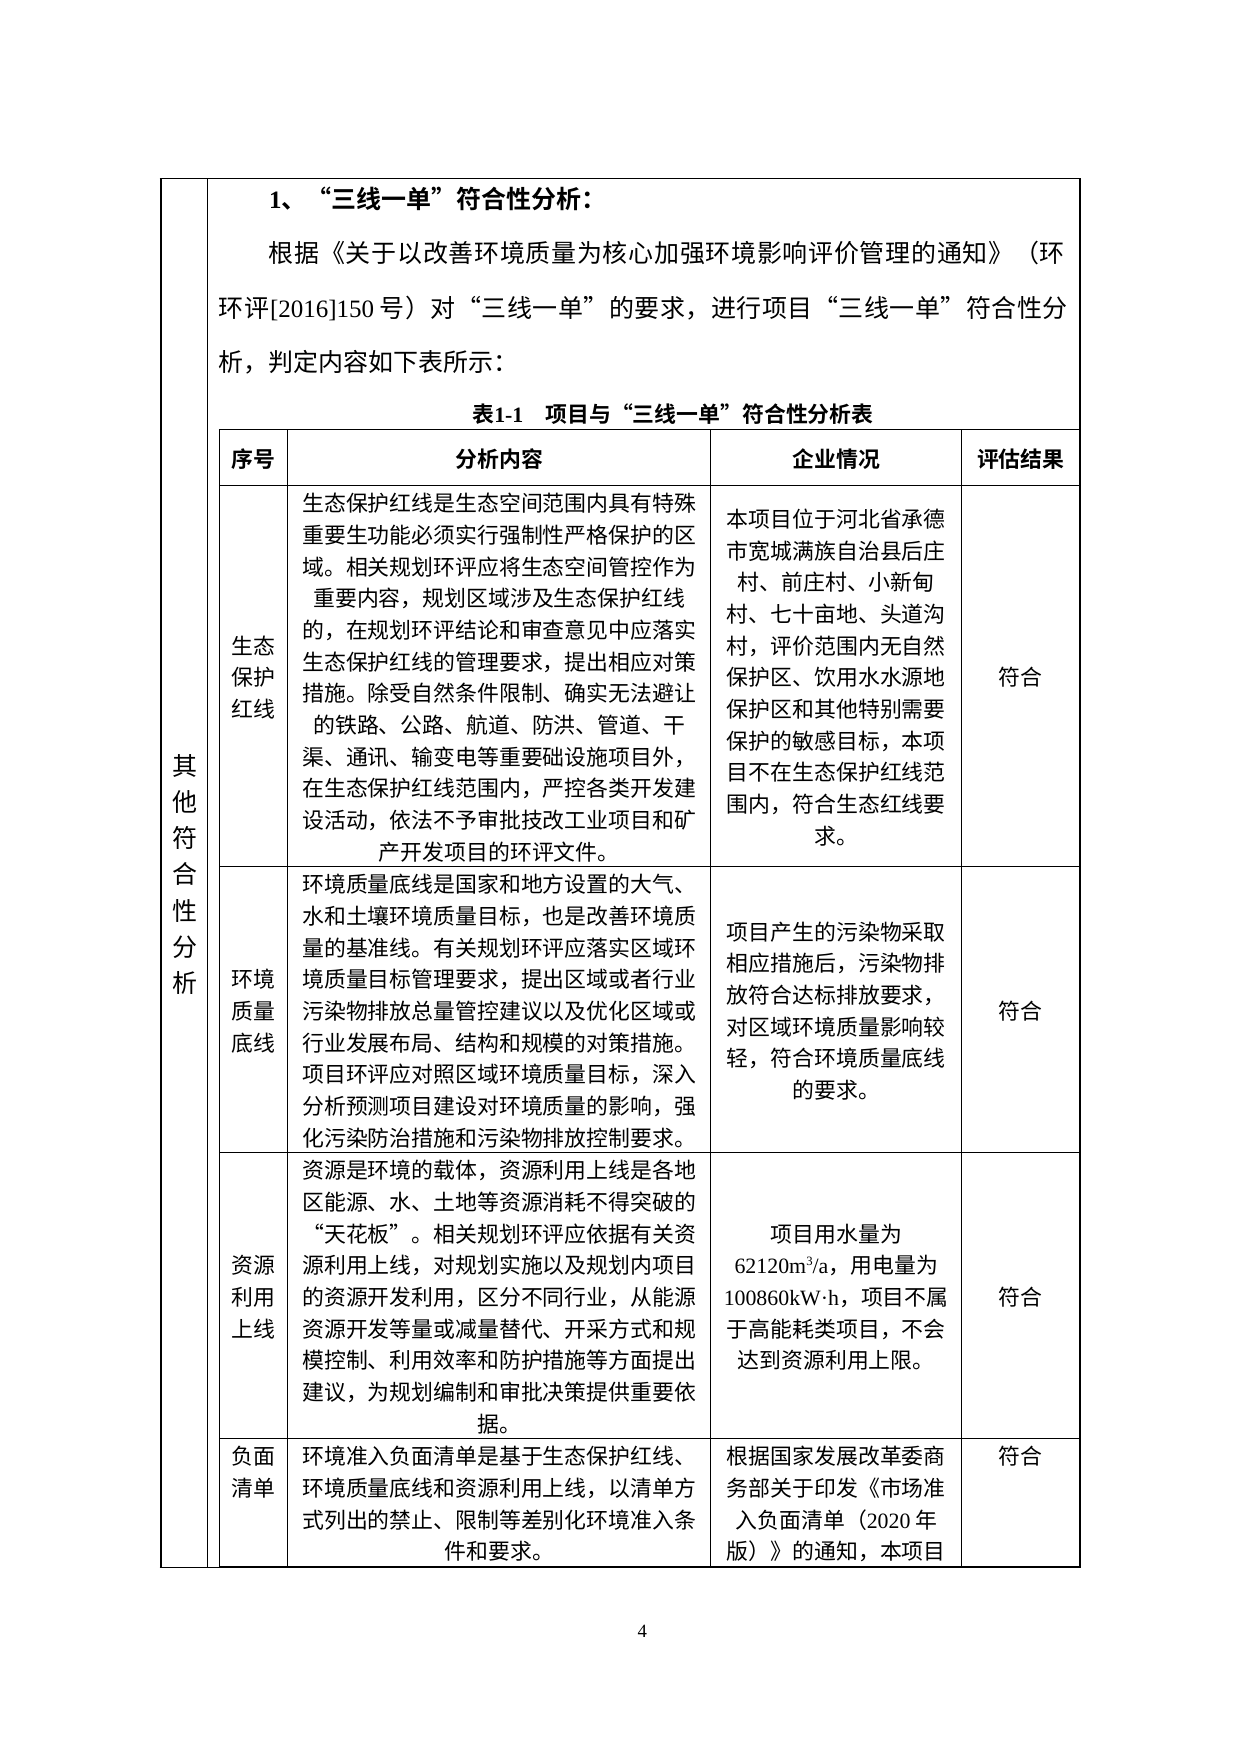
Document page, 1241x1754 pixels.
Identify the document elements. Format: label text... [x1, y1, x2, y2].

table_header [208, 179, 1079, 1567]
table_header 其他符合性分析 [162, 179, 207, 1567]
